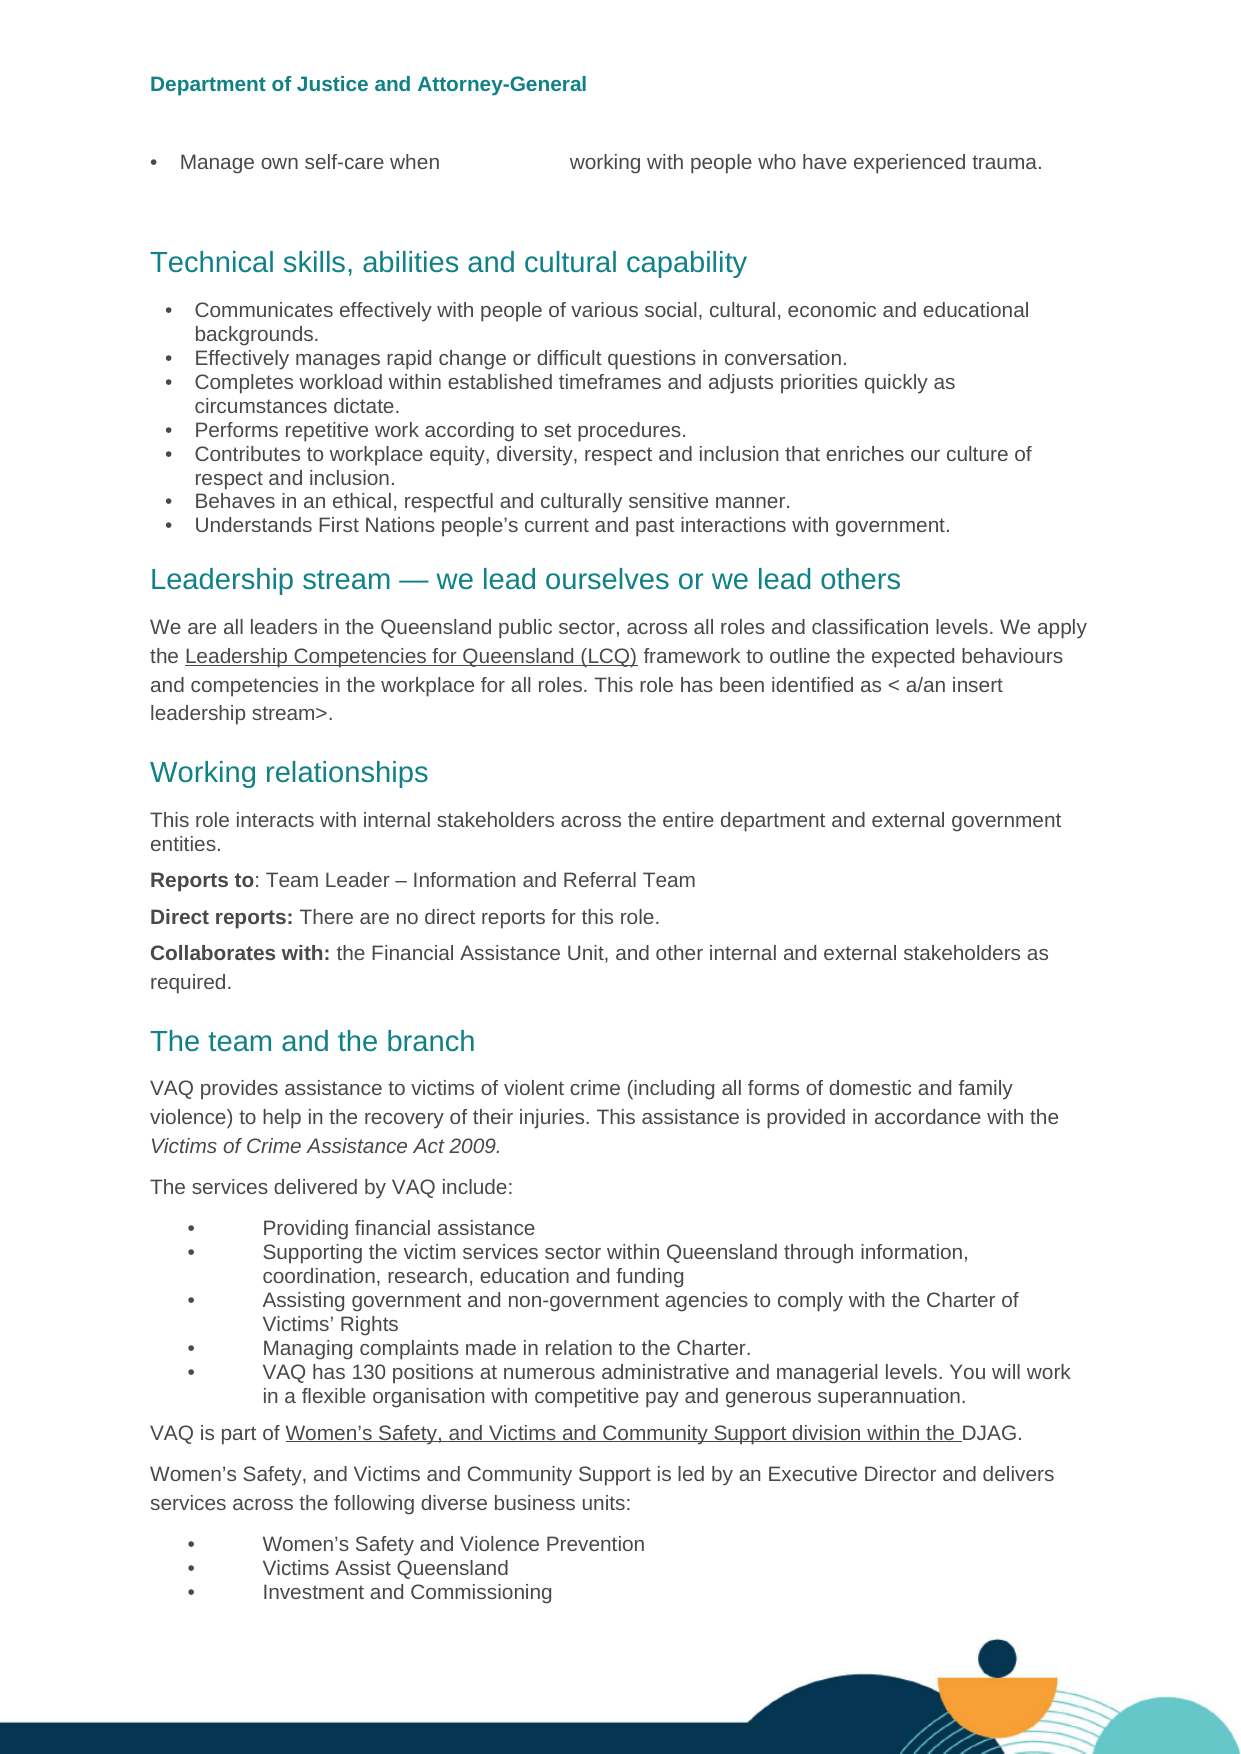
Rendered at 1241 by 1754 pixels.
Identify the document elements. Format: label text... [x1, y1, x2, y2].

text VAQ is part of Women’s Safety, and Victims and Community Support division within the DJAG. [150, 1420, 1090, 1444]
text This role interacts with internal stakeholders across the entire department and external government entities. [150, 808, 1090, 856]
picture [929, 1731, 939, 1739]
list Behaves in an ethical, respectful and culturally sensitive manner. [165, 489, 1090, 513]
list Victims Assist Queensland [187, 1556, 1090, 1579]
text The services delivered by VAQ include: [150, 1175, 1090, 1199]
picture [946, 1732, 955, 1739]
picture [961, 1746, 973, 1754]
subtitle The team and the branch [150, 1023, 1090, 1057]
text We are all leaders in the Queensland public sector, across all roles and classification levels. We apply the Leadership Competencies for Queensland (LCQ) framework to outline the expected behaviours and competencies in the workplace for all roles. This role has been identified as < a/an insert leadership stream>. [150, 615, 1090, 725]
text Manage own self-care when working with people who have experienced trauma. [150, 150, 451, 174]
list Managing complaints made in relation to the Charter. [187, 1336, 1090, 1360]
list Contributes to workplace equity, diversity, respect and inclusion that enriches our culture of respect and inclusion. [165, 441, 1090, 489]
text VAQ provides assistance to victims of violent crime (including all forms of domestic and family violence) to help in the recovery of their injuries. This assistance is provided in accordance with the Victims of Crime Assistance Act 2009. [150, 1076, 1090, 1158]
list Understands First Nations people’s current and past interactions with government. [165, 513, 1090, 537]
list Supporting the victim services sector within Queensland through information, coordination, research, education and funding [187, 1240, 1090, 1288]
list Performs repetitive work according to set procedures. [165, 417, 1090, 441]
text Women’s Safety, and Victims and Community Support is led by an Executive Director and delivers services across the following diverse business units: [150, 1462, 1090, 1514]
text Collaborates with: the Financial Assistance Unit, and other internal and external stakeholders as required. [150, 941, 1090, 994]
list Assisting government and non-government agencies to comply with the Charter of Victims’ Rights [187, 1288, 1090, 1336]
list Effectively manages rapid change or difficult questions in conversation. [165, 346, 1090, 369]
list Communicates effectively with people of various social, cultural, economic and educational backgrounds. [165, 298, 1090, 346]
picture [0, 1632, 1241, 1754]
list Investment and Commissioning [187, 1579, 1090, 1603]
list Completes workload within established timeframes and adjusts priorities quickly as circumstances dictate. [165, 369, 1090, 417]
text Manage own self-care when working with people who have experienced trauma. [540, 150, 1090, 174]
list VAQ has 130 positions at numerous administrative and managerial levels. You will work in a flexible organisation with competitive pay and generous superannuation. [187, 1360, 1090, 1408]
list Providing financial assistance [187, 1216, 1090, 1240]
subtitle Technical skills, abilities and cultural capability [150, 245, 1090, 278]
list Women’s Safety and Violence Prevention [187, 1532, 1090, 1556]
picture [944, 1746, 953, 1754]
subtitle Working relationships [150, 755, 1090, 788]
subtitle Leadership stream — we lead ourselves or we lead others [150, 562, 1090, 596]
text Direct reports: There are no direct reports for this role. [150, 904, 1090, 928]
picture [979, 1750, 990, 1754]
text Reports to: Team Leader – Information and Referral Team [150, 868, 1090, 892]
